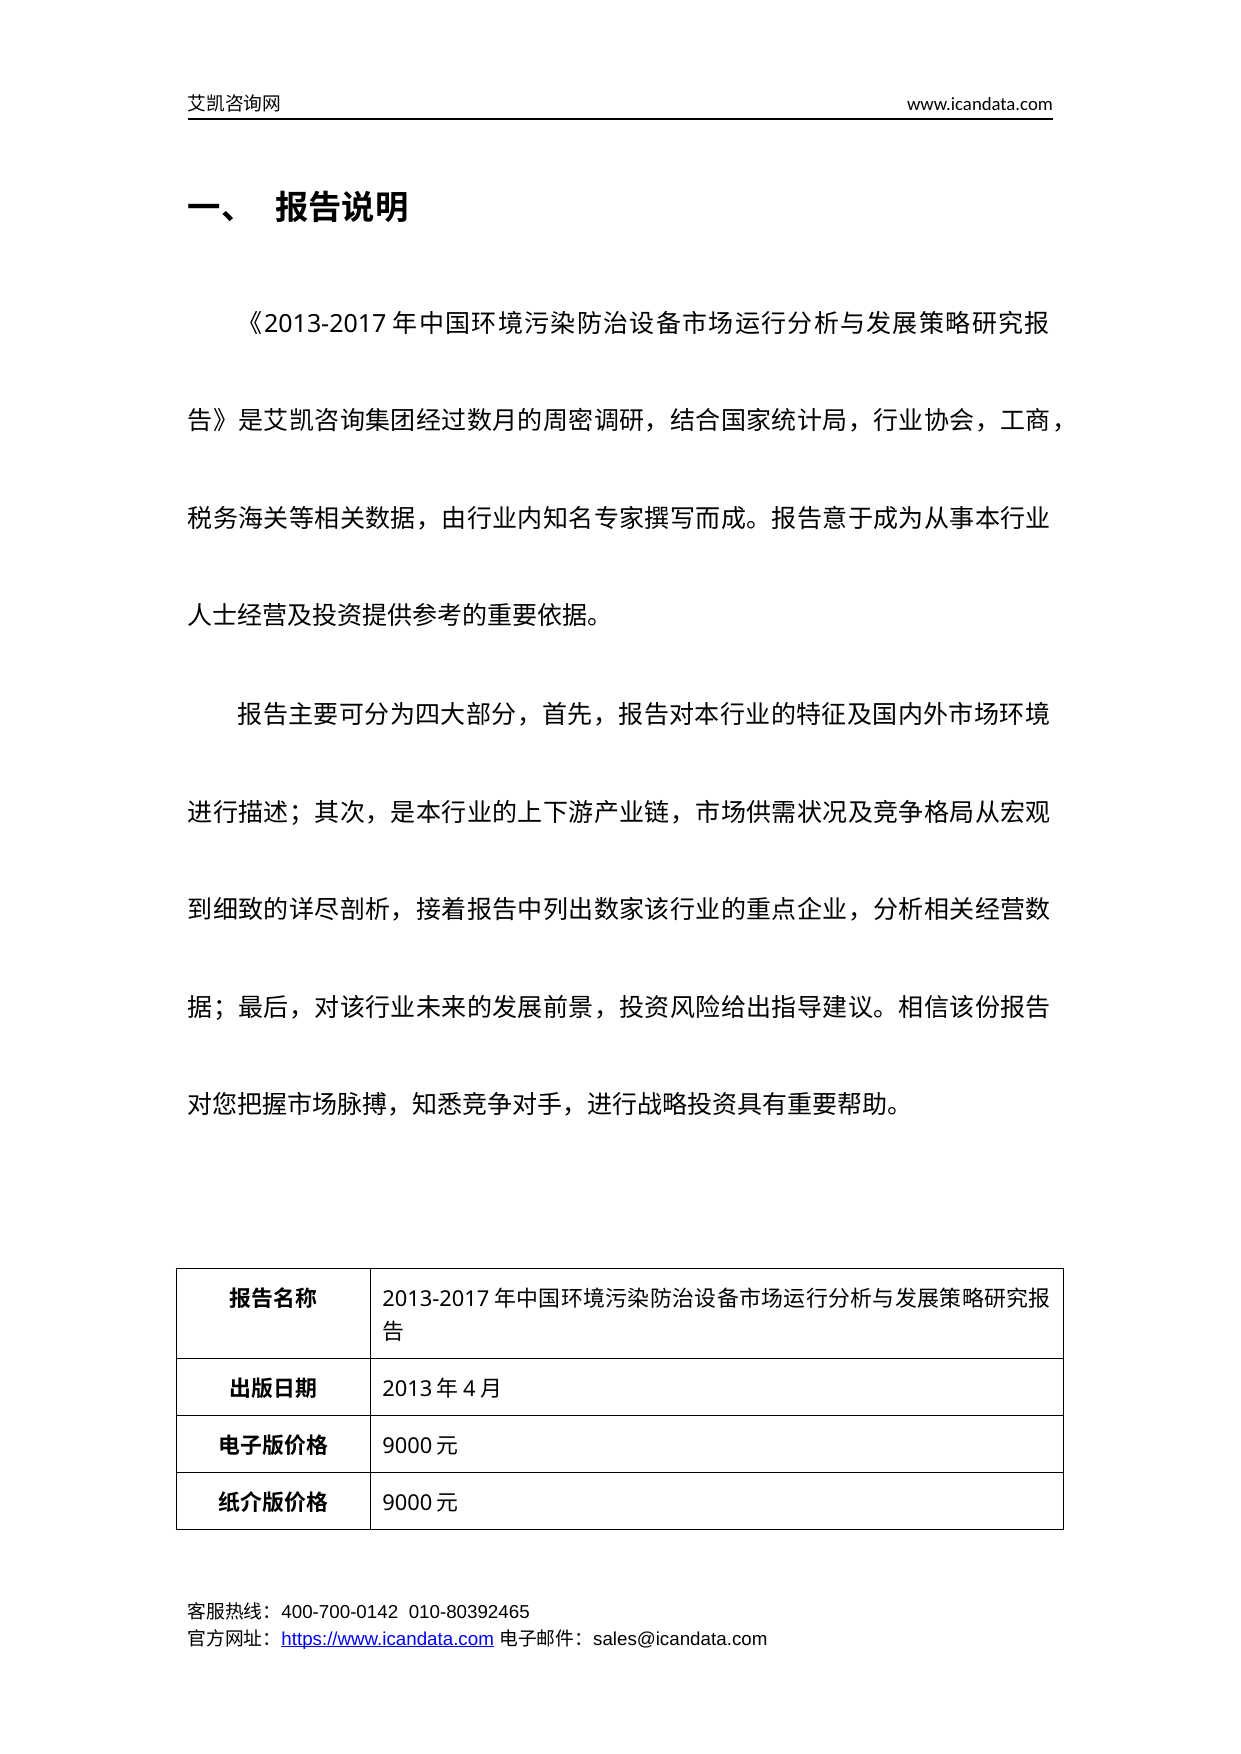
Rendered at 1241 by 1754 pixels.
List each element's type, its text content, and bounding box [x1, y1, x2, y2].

table_header 2013-2017年中国环境污染防治设备市场运行分析与发展策略研究报告 [371, 1269, 1063, 1358]
table_cell 9000元 [371, 1473, 1063, 1529]
table_cell 出版日期 [177, 1359, 370, 1415]
table_header 报告名称 [177, 1269, 370, 1358]
subtitle 报告说明 [187, 172, 1053, 237]
table_cell 2013年4月 [371, 1359, 1063, 1415]
table_cell 纸介版价格 [177, 1473, 370, 1529]
table_cell 9000元 [371, 1416, 1063, 1472]
text 报告主要可分为四大部分，首先，报告对本行业的特征及国内外市场环境进行描述；其次，是本行业的上下游产业链，市场供需状况及竞争格局从宏观到细致的详尽剖析，接着报告中列出数家该行业的重点企业，分析相关经营数据；最后，对该行业未来的发展前景，投资风险给出指导建议。相信该份报告对您把握市场脉搏，知悉竞争对手，进行战略投资具有重要帮助。 [187, 681, 1053, 1136]
table_cell 电子版价格 [177, 1416, 370, 1472]
text 《2013-2017年中国环境污染防治设备市场运行分析与发展策略研究报告》是艾凯咨询集团经过数月的周密调研，结合国家统计局，行业协会，工商，税务海关等相关数据，由行业内知名专家撰写而成。报告意于成为从事本行业人士经营及投资提供参考的重要依据。 [187, 289, 1053, 646]
